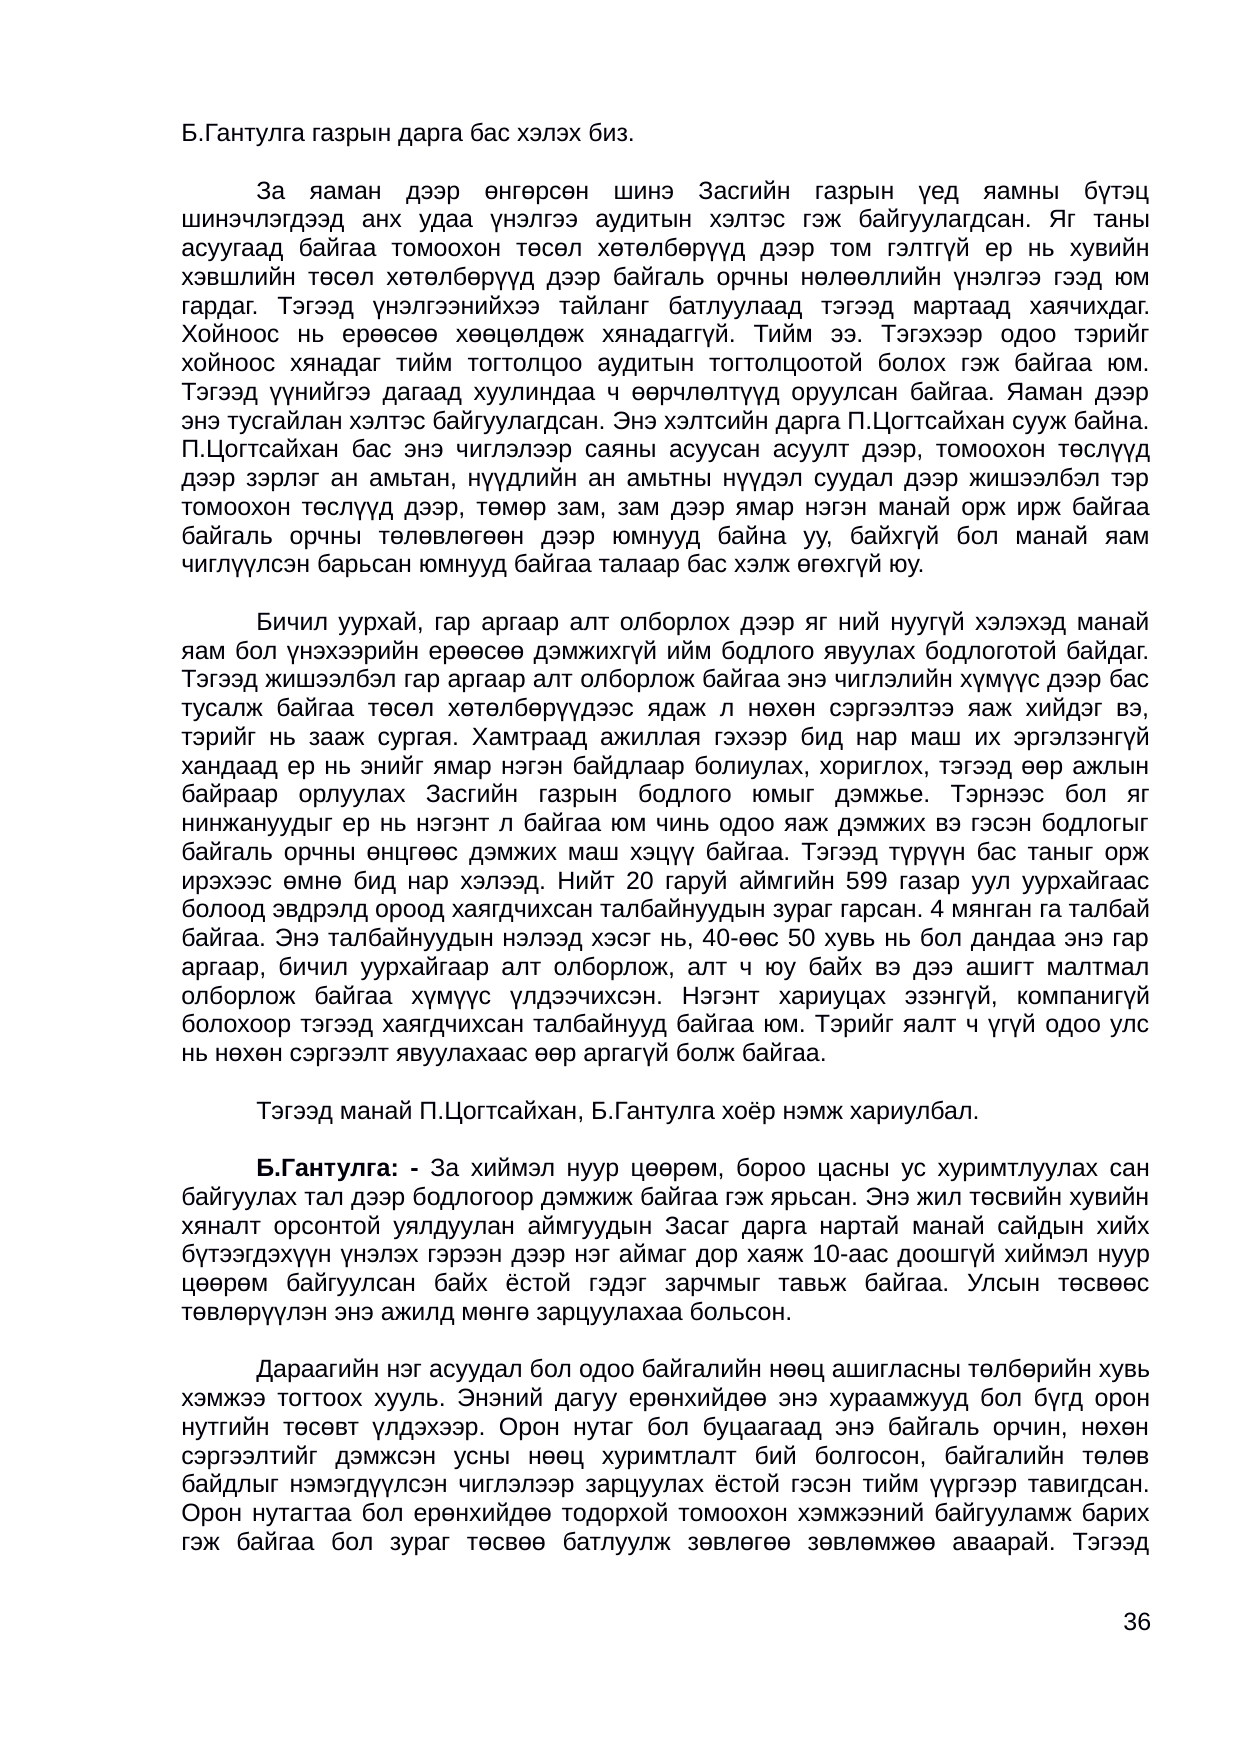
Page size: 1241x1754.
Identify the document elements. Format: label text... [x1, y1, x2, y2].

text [181, 118, 1151, 147]
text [181, 1354, 1151, 1556]
text Тэгээд манай П.Цогтсайхан, Б.Гантулга хоёр нэмж хариулбал. [181, 1096, 1151, 1124]
text Б.Гантулга: - За хиймэл нуур цөөрөм, бороо цасны ус хуримтлуулах сан байгуулах тал дээр бодлогоор дэмжиж байгаа гэж ярьсан. Энэ жил төсвийн хувийн хяналт орсонтой уялдуулан аймгуудын Засаг дарга нартай манай сайдын хийх бүтээгдэхүүн үнэлэх гэрээн дээр нэг аймаг дор хаяж 10-аас доошгүй хиймэл нуур цөөрөм байгуулсан байх ёстой гэдэг зарчмыг тавьж байгаа. Улсын төсвөөс төвлөрүүлэн энэ ажилд мөнгө зарцуулахаа больсон. [181, 1153, 1151, 1326]
text Бичил уурхай, гар аргаар алт олборлох дээр яг ний нуугүй хэлэхэд манай яам бол үнэхээрийн ерөөсөө дэмжихгүй ийм бодлого явуулах бодлоготой байдаг. Тэгээд жишээлбэл гар аргаар алт олборлож байгаа энэ чиглэлийн хүмүүс дээр бас тусалж байгаа төсөл хөтөлбөрүүдээс ядаж л нөхөн сэргээлтээ яаж хийдэг вэ, тэрийг нь зааж сургая. Хамтраад ажиллая гэхээр бид нар маш их эргэлзэнгүй хандаад ер нь энийг ямар нэгэн байдлаар болиулах, хориглох, тэгээд өөр ажлын байраар орлуулах Засгийн газрын бодлого юмыг дэмжье. Тэрнээс бол яг нинжануудыг ер нь нэгэнт л байгаа юм чинь одоо яаж дэмжих вэ гэсэн бодлогыг байгаль орчны өнцгөөс дэмжих маш хэцүү байгаа. Тэгээд түрүүн бас таныг орж ирэхээс өмнө бид нар хэлээд. Нийт 20 гаруй аймгийн 599 газар уул уурхайгаас болоод эвдрэлд ороод хаягдчихсан талбайнуудын зураг гарсан. 4 мянган га талбай байгаа. Энэ талбайнуудын нэлээд хэсэг нь, 40-өөс 50 хувь нь бол дандаа энэ гар аргаар, бичил уурхайгаар алт олборлож, алт ч юу байх вэ дээ ашигт малтмал олборлож байгаа хүмүүс үлдээчихсэн. Нэгэнт хариуцах эзэнгүй, компанигүй болохоор тэгээд хаягдчихсан талбайнууд байгаа юм. Тэрийг яалт ч үгүй одоо улс нь нөхөн сэргээлт явуулахаас өөр аргагүй болж байгаа. [181, 607, 1151, 1067]
text За яаман дээр өнгөрсөн шинэ Засгийн газрын үед яамны бүтэц шинэчлэгдээд анх удаа үнэлгээ аудитын хэлтэс гэж байгуулагдсан. Яг таны асуугаад байгаа томоохон төсөл хөтөлбөрүүд дээр том гэлтгүй ер нь хувийн хэвшлийн төсөл хөтөлбөрүүд дээр байгаль орчны нөлөөллийн үнэлгээ гээд юм гардаг. Тэгээд үнэлгээнийхээ тайланг батлуулаад тэгээд мартаад хаячихдаг. Хойноос нь ерөөсөө хөөцөлдөж хянадаггүй. Тийм ээ. Тэгэхээр одоо тэрийг хойноос хянадаг тийм тогтолцоо аудитын тогтолцоотой болох гэж байгаа юм. Тэгээд үүнийгээ дагаад хуулиндаа ч өөрчлөлтүүд оруулсан байгаа. Яаман дээр энэ тусгайлан хэлтэс байгуулагдсан. Энэ хэлтсийн дарга П.Цогтсайхан сууж байна. П.Цогтсайхан бас энэ чиглэлээр саяны асуусан асуулт дээр, томоохон төслүүд дээр зэрлэг ан амьтан, нүүдлийн ан амьтны нүүдэл суудал дээр жишээлбэл тэр томоохон төслүүд дээр, төмөр зам, зам дээр ямар нэгэн манай орж ирж байгаа байгаль орчны төлөвлөгөөн дээр юмнууд байна уу, байхгүй бол манай яам чиглүүлсэн барьсан юмнууд байгаа талаар бас хэлж өгөхгүй юу. [181, 176, 1151, 578]
